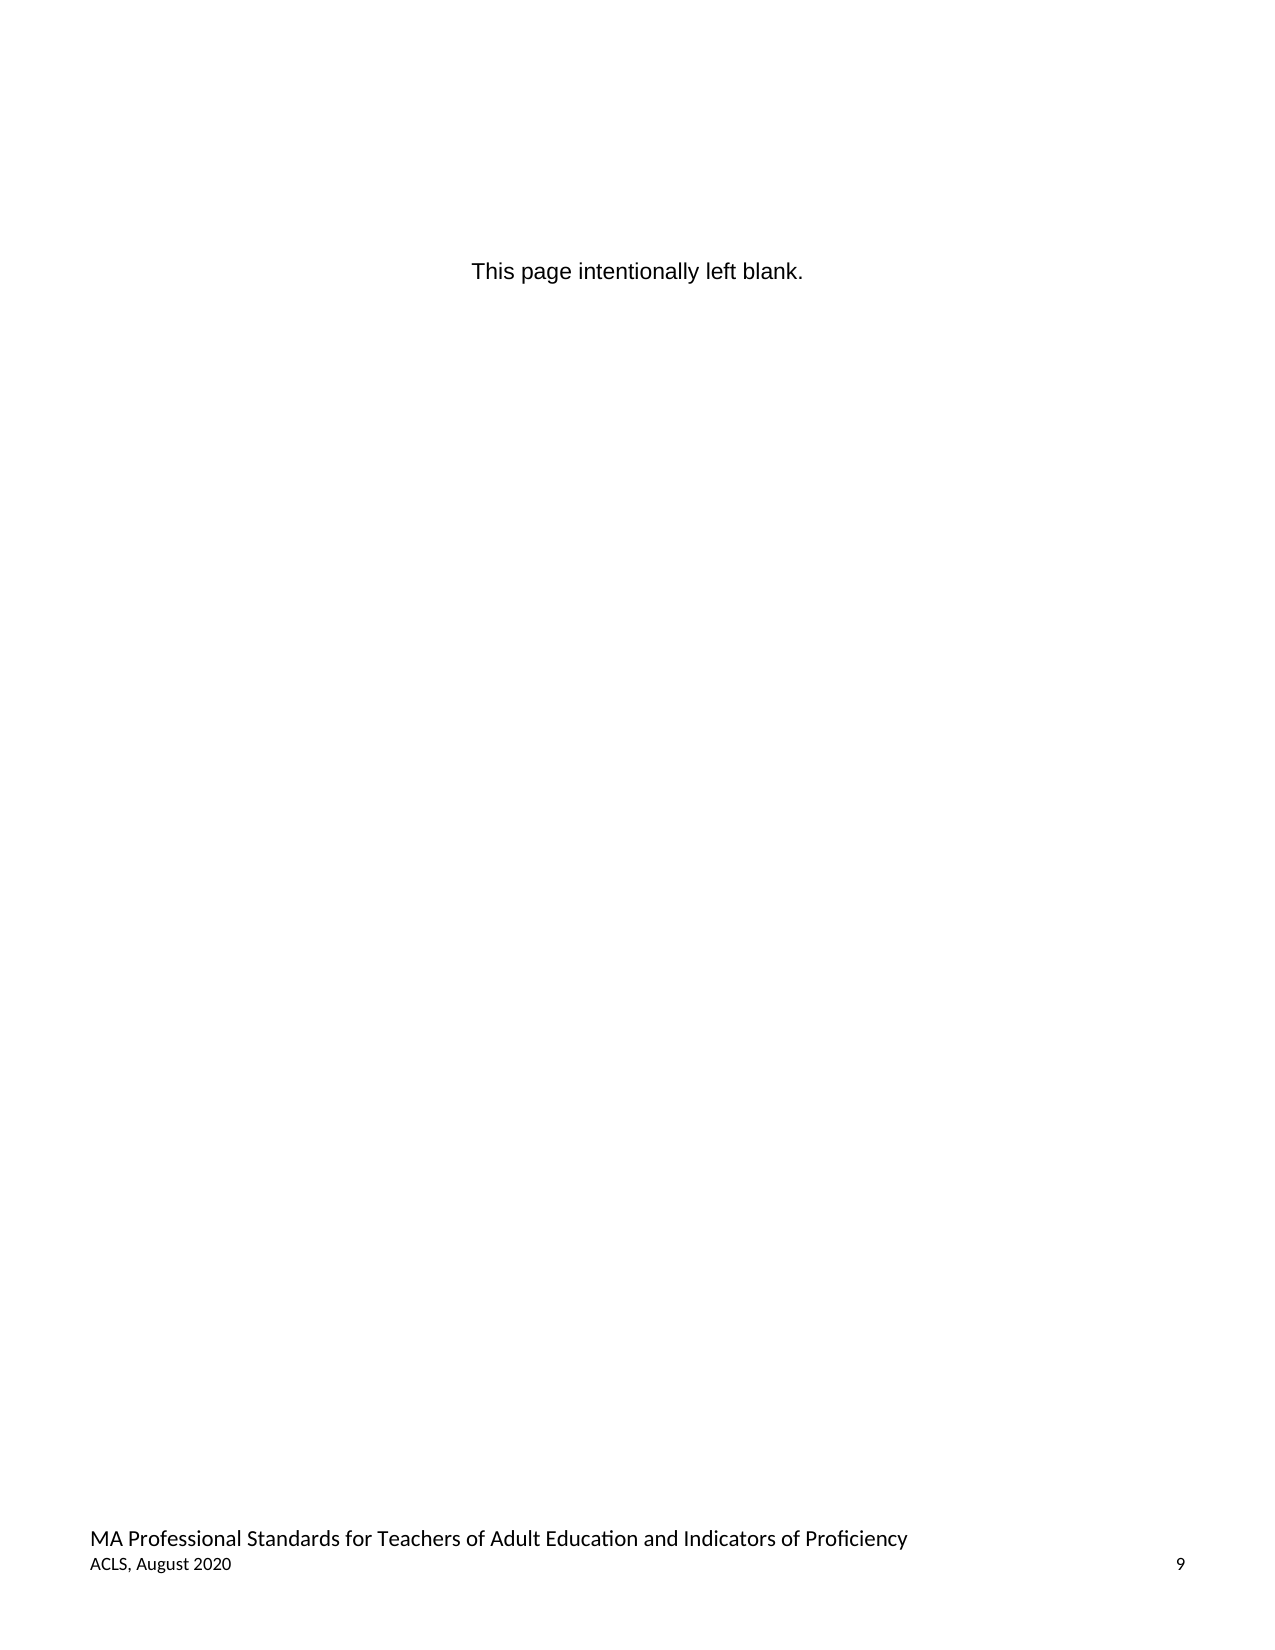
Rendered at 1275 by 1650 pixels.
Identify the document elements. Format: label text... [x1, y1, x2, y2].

text This page intentionally left blank. [90, 258, 1185, 284]
